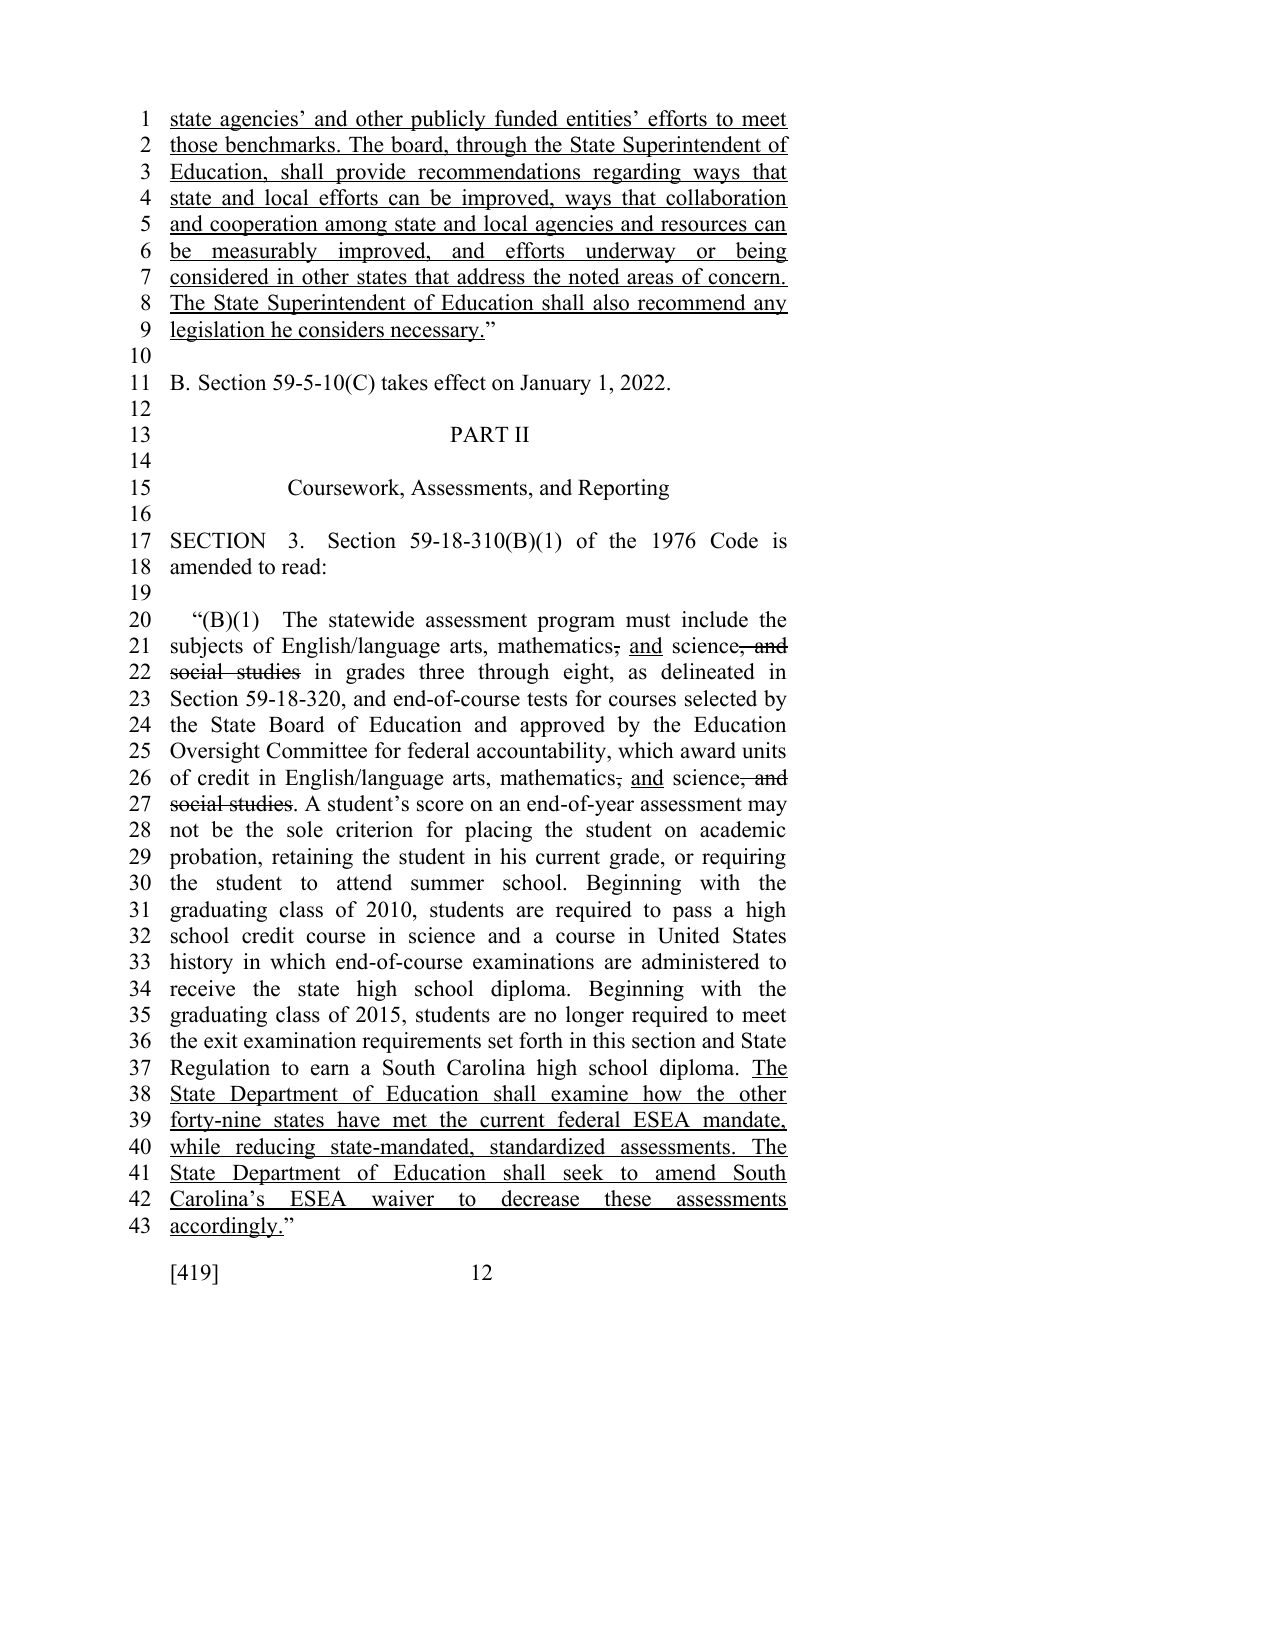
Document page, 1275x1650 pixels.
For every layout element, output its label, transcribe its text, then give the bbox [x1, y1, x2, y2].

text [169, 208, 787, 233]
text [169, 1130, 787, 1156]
text Coursework, Assessments, and Reporting [169, 474, 787, 500]
text B. Section 59-5-10(C) takes effect on January 1, 2022. [169, 368, 787, 395]
text SECTION 3. Section 59-18-310(B)(1) of the 1976 Code is amended to read: [169, 527, 787, 579]
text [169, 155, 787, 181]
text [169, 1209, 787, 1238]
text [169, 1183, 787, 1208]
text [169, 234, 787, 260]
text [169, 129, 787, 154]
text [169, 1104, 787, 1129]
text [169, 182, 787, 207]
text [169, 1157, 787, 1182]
text PART II [169, 421, 787, 448]
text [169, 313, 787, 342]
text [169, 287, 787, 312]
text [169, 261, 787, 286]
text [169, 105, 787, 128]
text “(B)(1) The statewide assessment program must include the subjects of English/language arts, mathematics, and science, and social studies in grades three through eight, as delineated in Section 59-18-320, and end-of-course tests for courses selected by the State Board of Education and approved by the Education Oversight Committee for federal accountability, which award units of credit in English/language arts, mathematics, and science, and social studies. A student’s score on an end-of-year assessment may not be the sole criterion for placing the student on academic probation, retaining the student in his current grade, or requiring the student to attend summer school. Beginning with the graduating class of 2010, students are required to pass a high school credit course in science and a course in United States history in which end-of-course examinations are administered to receive the state high school diploma. Beginning with the graduating class of 2015, students are no longer required to meet the exit examination requirements set forth in this section and State Regulation to earn a South Carolina high school diploma. The State Department of Education shall examine how the other forty-nine states have met the current federal ESEA mandate, while reducing state-mandated, standardized assessments. The State Department of Education shall seek to amend South Carolina’s ESEA waiver to decrease these assessments accordingly.” [169, 606, 787, 1103]
